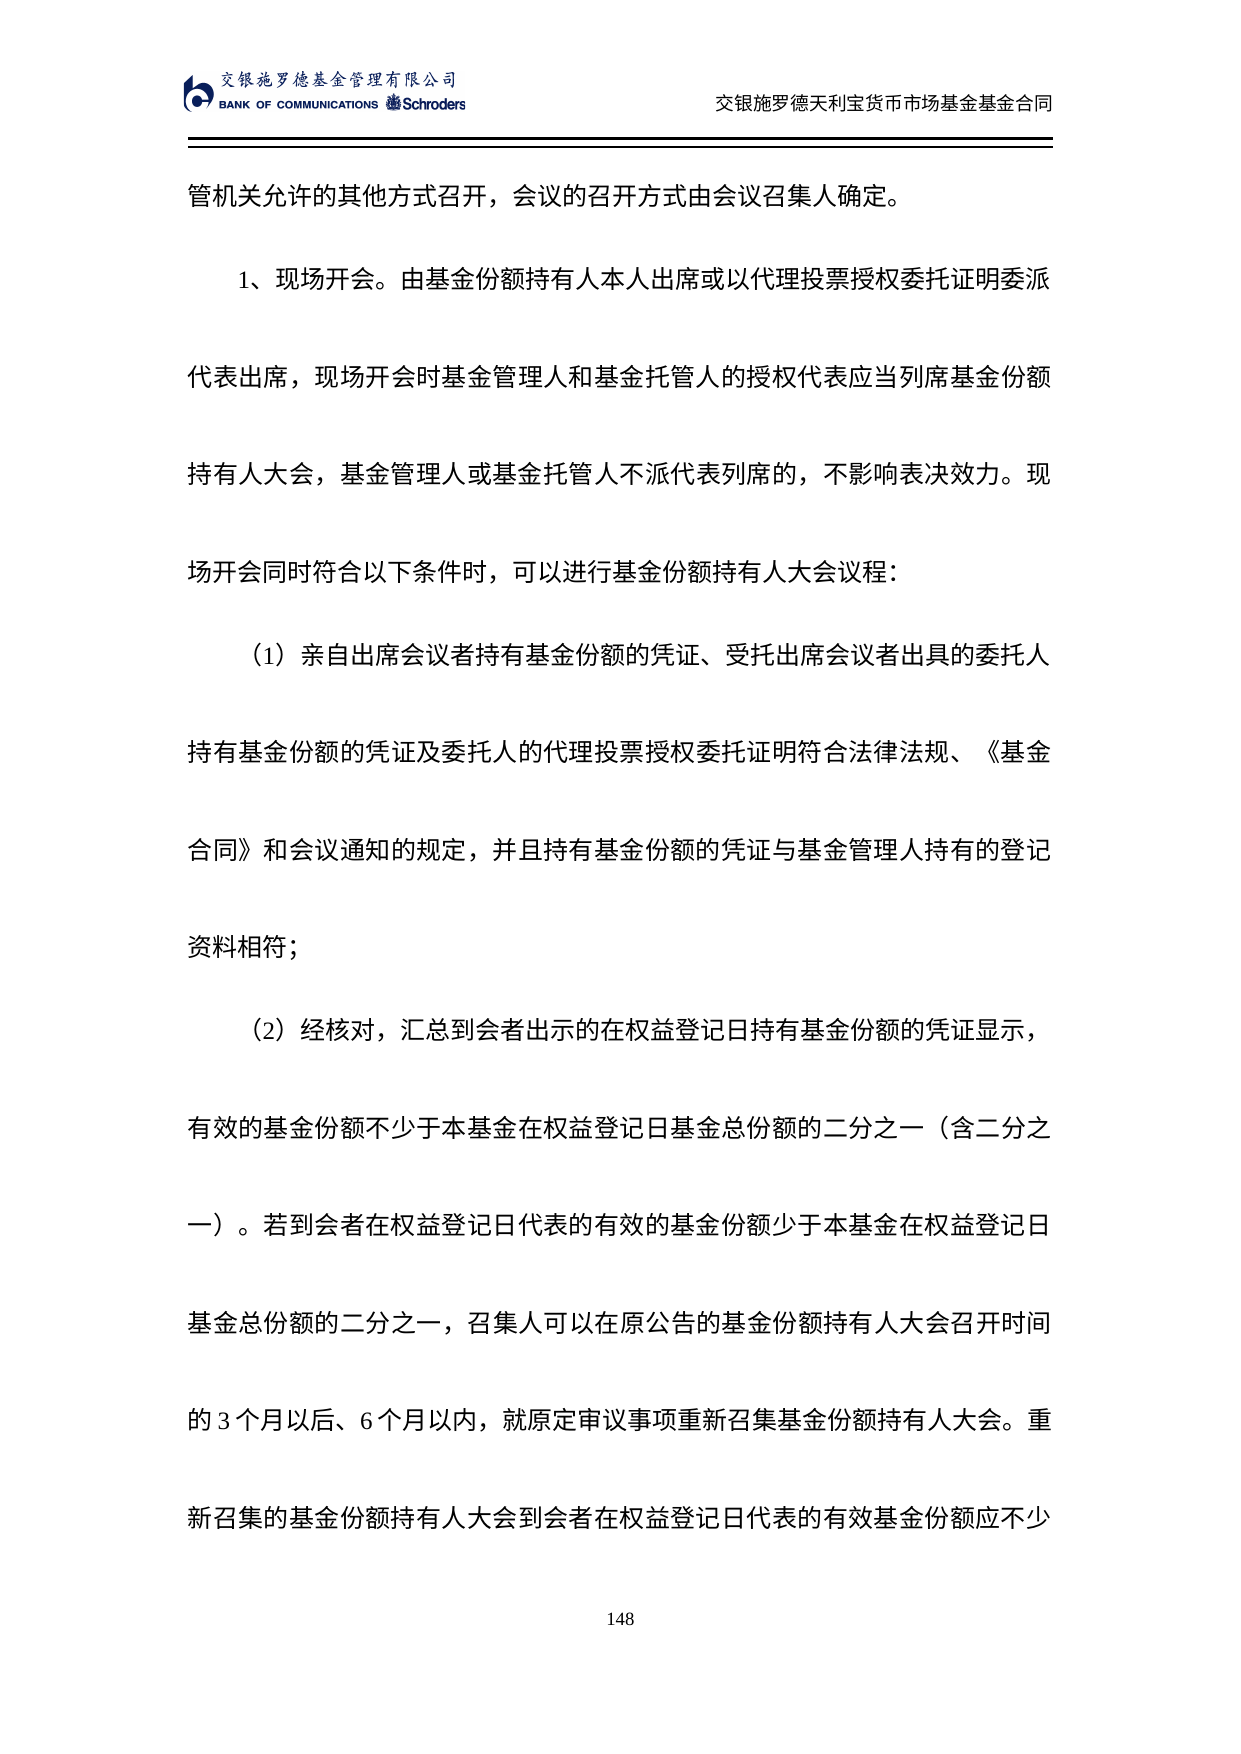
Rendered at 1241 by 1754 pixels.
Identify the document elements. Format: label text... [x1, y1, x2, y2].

text 1、现场开会。由基金份额持有人本人出席或以代理投票授权委托证明委派代表出席，现场开会时基金管理人和基金托管人的授权代表应当列席基金份额持有人大会，基金管理人或基金托管人不派代表列席的，不影响表决效力。现场开会同时符合以下条件时，可以进行基金份额持有人大会议程： [187, 245, 1053, 603]
text （1）亲自出席会议者持有基金份额的凭证、受托出席会议者出具的委托人持有基金份额的凭证及委托人的代理投票授权委托证明符合法律法规、《基金合同》和会议通知的规定，并且持有基金份额的凭证与基金管理人持有的登记资料相符； [187, 621, 1053, 978]
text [187, 162, 1053, 227]
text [187, 996, 1053, 1549]
picture [183, 71, 466, 112]
